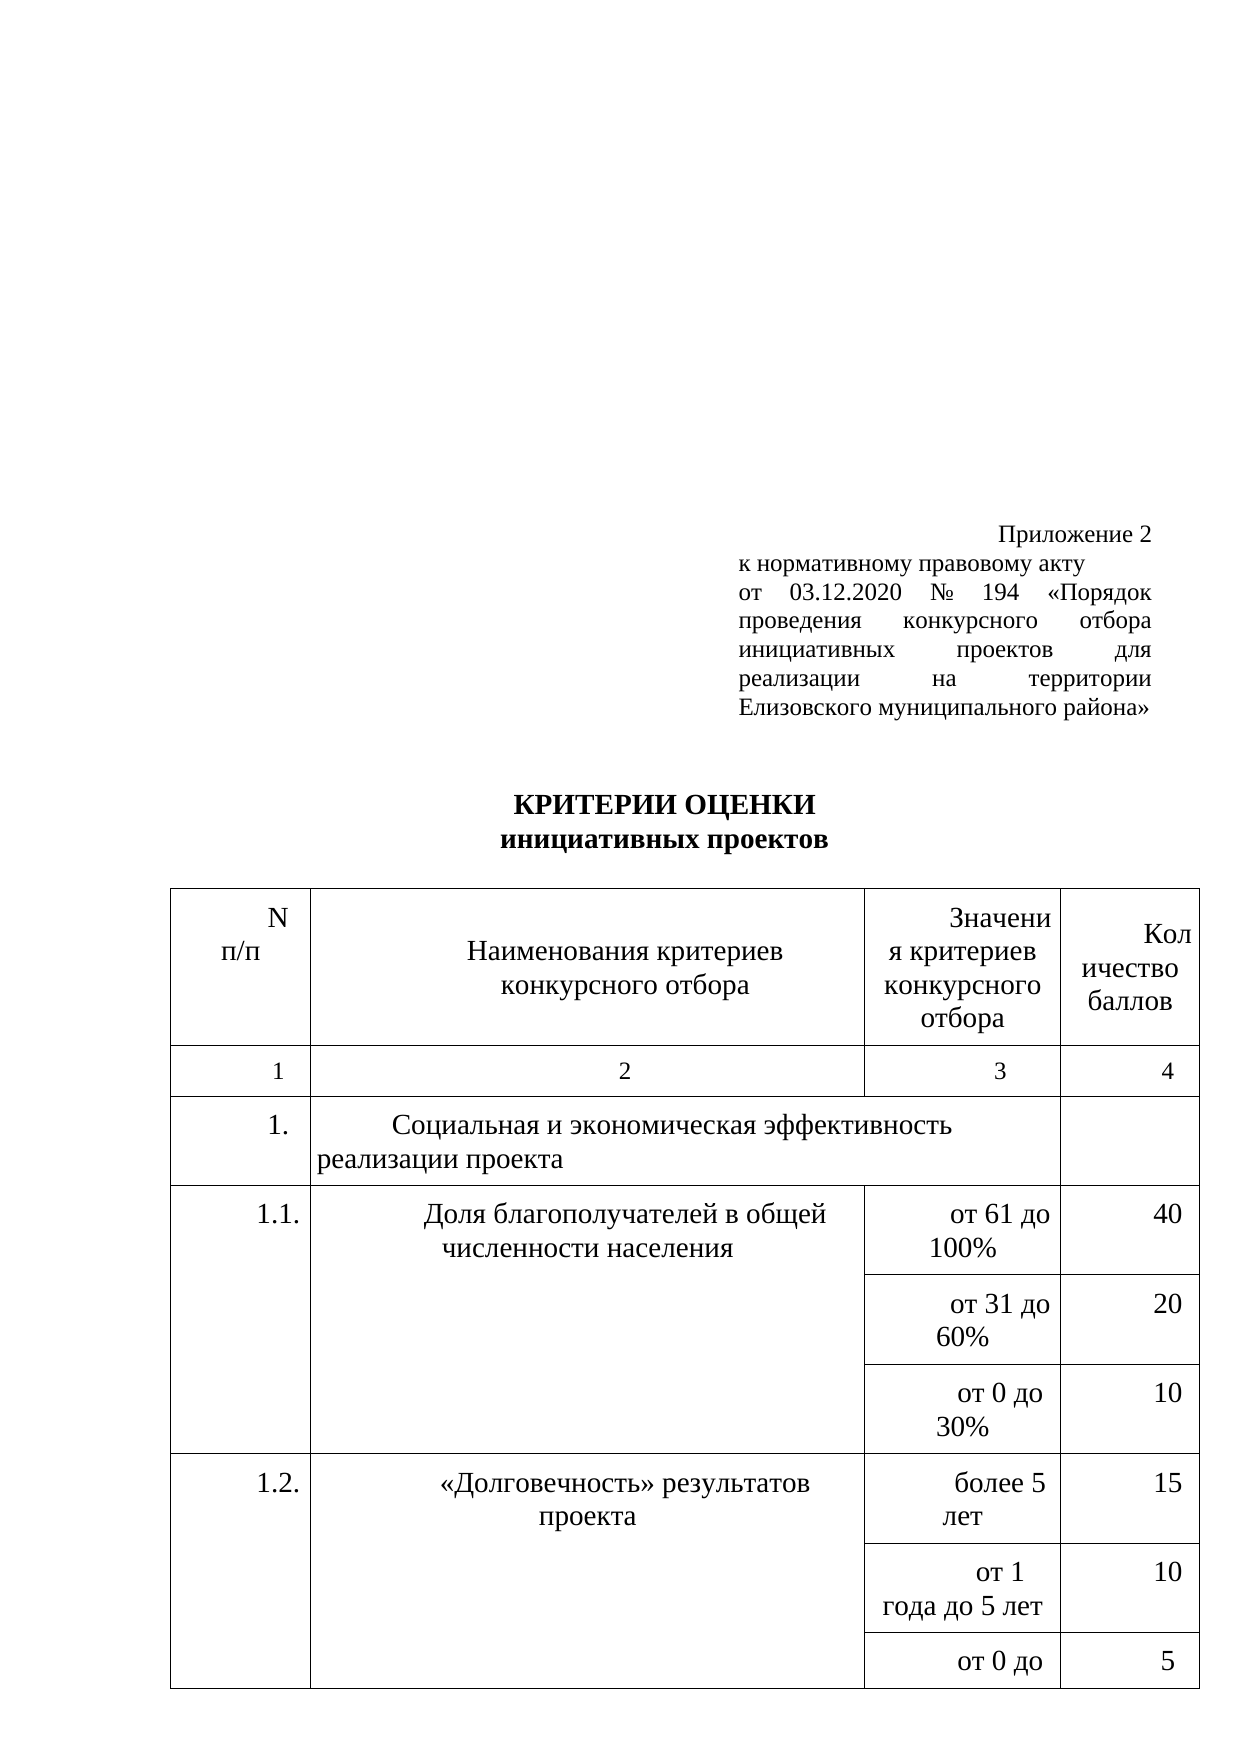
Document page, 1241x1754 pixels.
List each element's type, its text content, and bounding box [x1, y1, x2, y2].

table_cell 15 [1061, 1454, 1199, 1542]
text КРИТЕРИИ ОЦЕНКИ [177, 787, 1152, 821]
table_cell от 31 до 60% [865, 1275, 1060, 1364]
table_cell 1 [171, 1046, 310, 1096]
table_cell 5 [1061, 1633, 1199, 1688]
table_header N п/п [171, 889, 310, 1044]
table_cell Социальная и экономическая эффективность реализации проекта [311, 1097, 1060, 1185]
table_cell 10 [1061, 1365, 1199, 1453]
table_cell 40 [1061, 1186, 1199, 1274]
table_cell 1. [171, 1097, 310, 1185]
table_cell более 5 лет [865, 1454, 1060, 1542]
table_cell «Долговечность» результатов проекта [311, 1454, 864, 1688]
table_cell [1061, 1097, 1199, 1185]
table_cell от 0 до 30% [865, 1365, 1060, 1453]
table_cell 2 [311, 1046, 864, 1096]
table_cell 4 [1061, 1046, 1199, 1096]
text инициативных проектов [177, 821, 1152, 854]
text Приложение 2 [177, 519, 1152, 548]
table_cell от 61 до 100% [865, 1186, 1060, 1274]
table_cell 20 [1061, 1275, 1199, 1364]
table_header Количество баллов [1061, 889, 1199, 1044]
table_cell 10 [1061, 1544, 1199, 1632]
table_cell Доля благополучателей в общей численности населения [311, 1186, 864, 1453]
text к нормативному правовому акту [738, 548, 1152, 577]
text от 03.12.2020 № 194 «Порядок проведения конкурсного отбора инициативных проектов для реализации на территории Елизовского муниципального района» [738, 577, 1152, 720]
table_cell 1.2. [171, 1454, 310, 1688]
table_cell от 0 до 1 года [865, 1633, 1060, 1688]
table_cell 3 [865, 1046, 1060, 1096]
table_header Значения критериев конкурсного отбора [865, 889, 1060, 1044]
table_cell от 1 года до 5 лет [865, 1544, 1060, 1632]
table_cell 1.1. [171, 1186, 310, 1453]
table_header Наименования критериев конкурсного отбора [311, 889, 864, 1044]
